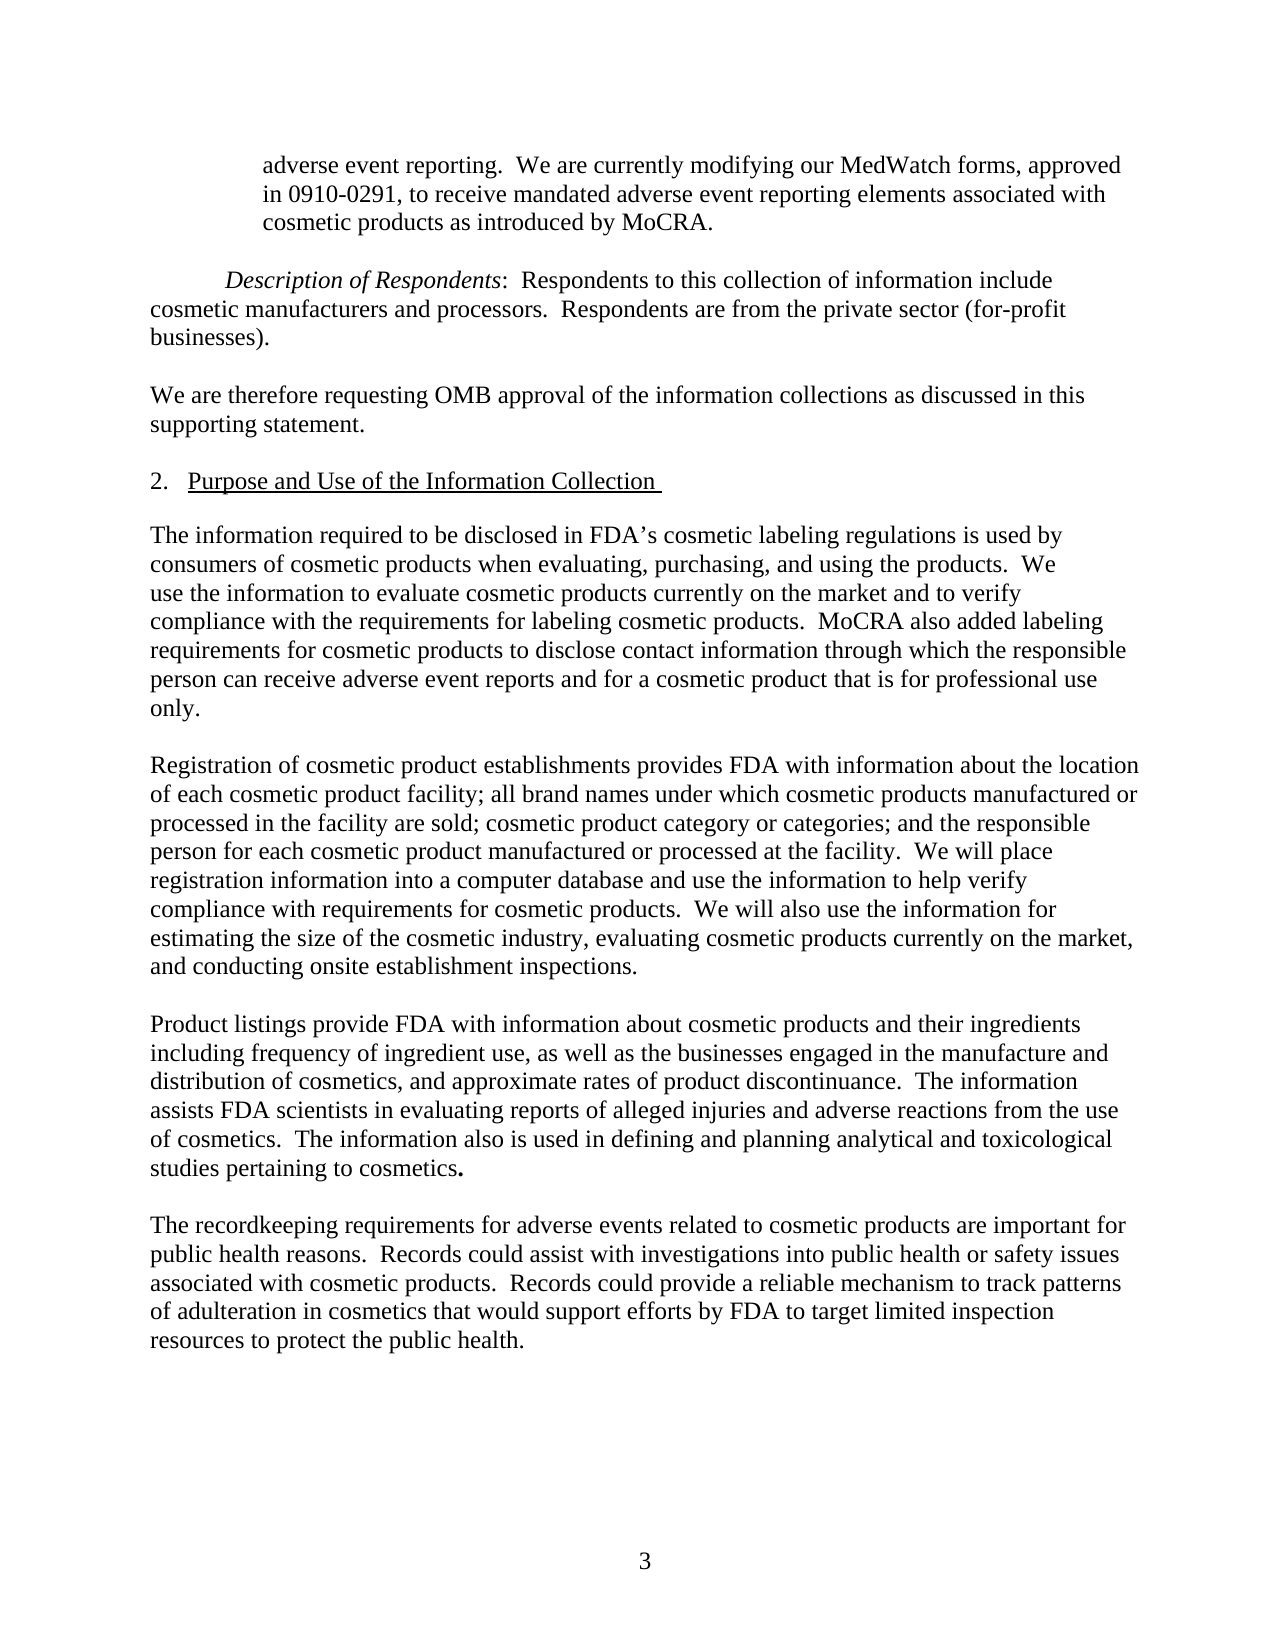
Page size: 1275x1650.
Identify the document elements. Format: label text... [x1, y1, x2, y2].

text consumers of cosmetic products when evaluating, purchasing, and using the products. We [150, 549, 1140, 578]
text The information required to be disclosed in FDA’s cosmetic labeling regulations is used by [150, 520, 1140, 549]
text compliance with the requirements for labeling cosmetic products. MoCRA also added labeling requirements for cosmetic products to disclose contact information through which the responsible person can receive adverse event reports and for a cosmetic product that is for professional use only. [150, 606, 1140, 721]
text use the information to evaluate cosmetic products currently on the market and to verify [150, 578, 1140, 606]
text We are therefore requesting OMB approval of the information collections as discussed in this supporting statement. [150, 380, 1140, 437]
text Product listings provide FDA with information about cosmetic products and their ingredients including frequency of ingredient use, as well as the businesses engaged in the manufacture and distribution of cosmetics, and approximate rates of product discontinuance. The information assists FDA scientists in evaluating reports of alleged injuries and adverse reactions from the use of cosmetics. The information also is used in defining and planning analytical and toxicological studies pertaining to cosmetics. [150, 1009, 1140, 1181]
text The recordkeeping requirements for adverse events related to cosmetic products are important for public health reasons. Records could assist with investigations into public health or safety issues associated with cosmetic products. Records could provide a reliable mechanism to track patterns of adulteration in cosmetics that would support efforts by FDA to target limited inspection resources to protect the public health. [150, 1210, 1140, 1354]
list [225, 150, 1140, 236]
list Purpose and Use of the Information Collection [150, 466, 1140, 495]
text Registration of cosmetic product establishments provides FDA with information about the location of each cosmetic product facility; all brand names under which cosmetic products manufactured or processed in the facility are sold; cosmetic product category or categories; and the responsible person for each cosmetic product manufactured or processed at the facility. We will place registration information into a computer database and use the information to help verify compliance with requirements for cosmetic products. We will also use the information for estimating the size of the cosmetic industry, evaluating cosmetic products currently on the market, and conducting onsite establishment inspections. [150, 750, 1140, 980]
text Description of Respondents: Respondents to this collection of information include cosmetic manufacturers and processors. Respondents are from the private sector (for-profit businesses). [150, 265, 1140, 351]
